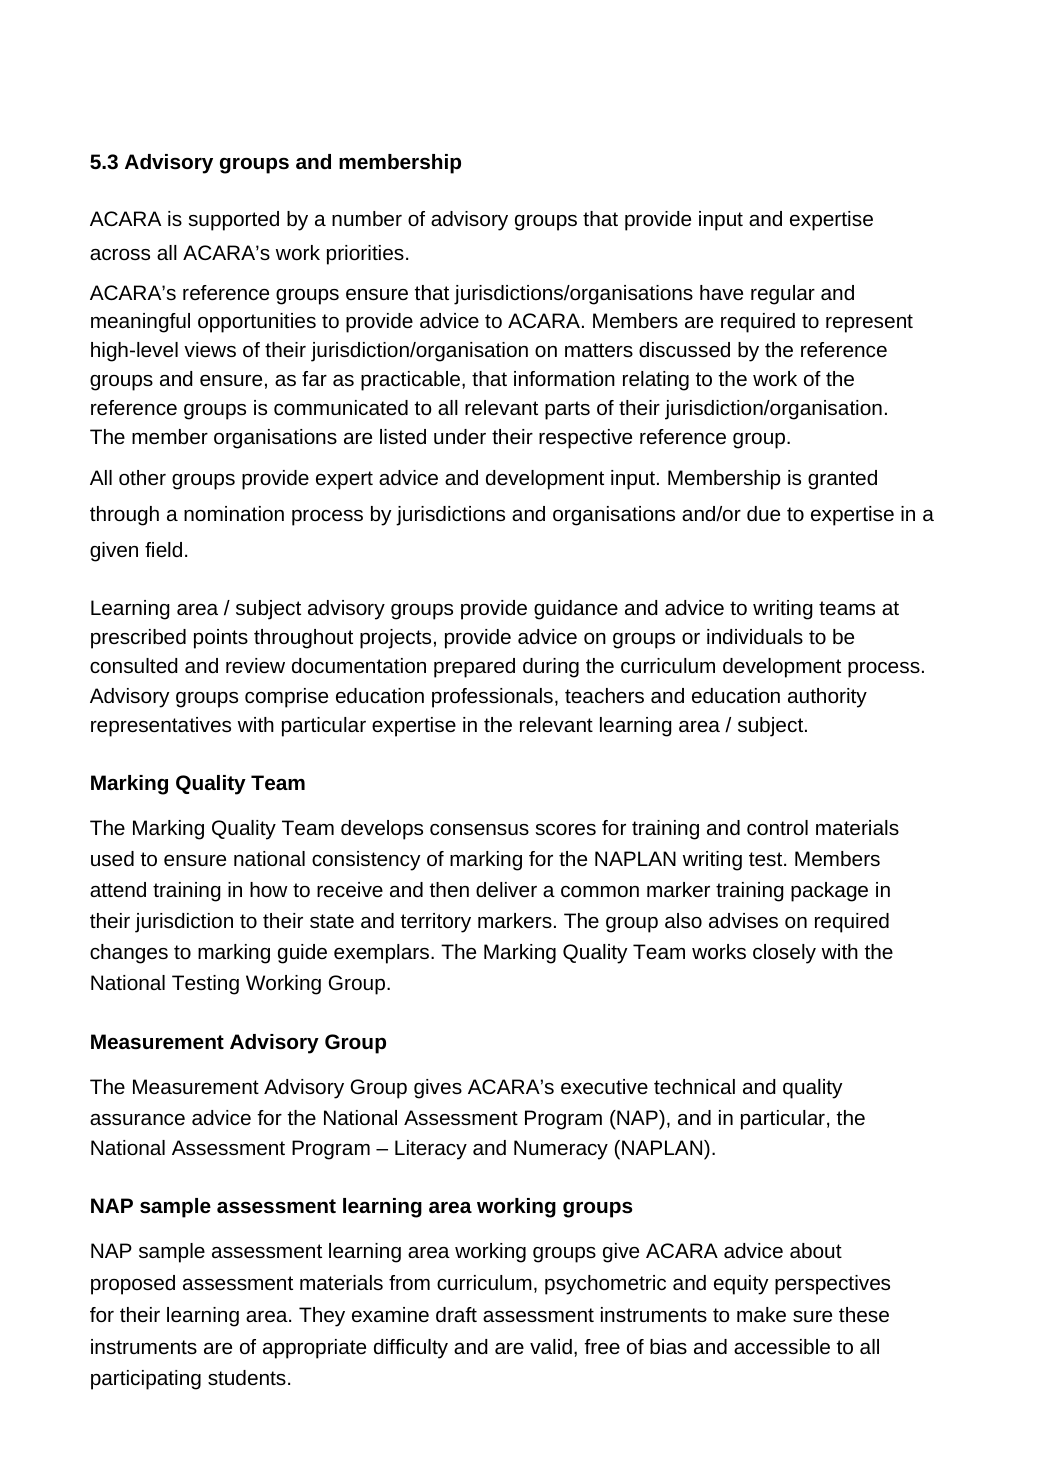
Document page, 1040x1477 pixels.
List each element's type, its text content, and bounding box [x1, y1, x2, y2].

text All other groups provide expert advice and development input. Membership is granted through a nomination process by jurisdictions and organisations and/or due to expertise in a given field. [89, 465, 935, 562]
text ACARA is supported by a number of advisory groups that provide input and expertise across all ACARA’s work priorities. [89, 207, 929, 264]
text Marking Quality Team [89, 771, 935, 794]
text 5.3 Advisory groups and membership [89, 150, 1039, 174]
text The Measurement Advisory Group gives ACARA’s executive technical and quality assurance advice for the National Assessment Program (NAP), and in particular, the National Assessment Program – Literacy and Numeracy (NAPLAN). [89, 1075, 921, 1160]
text NAP sample assessment learning area working groups give ACARA advice about proposed assessment materials from curriculum, psychometric and equity perspectives for their learning area. They examine draft assessment instruments to make sure these instruments are of appropriate difficulty and are valid, free of bias and accessible to all participating students. [89, 1239, 916, 1390]
text Learning area / subject advisory groups provide guidance and advice to writing teams at prescribed points throughout projects, provide advice on groups or individuals to be consulted and review documentation prepared during the curriculum development process. Advisory groups comprise education professionals, teachers and education authority representatives with particular expertise in the relevant learning area / subject. [89, 596, 935, 737]
text Measurement Advisory Group [89, 1030, 935, 1054]
text NAP sample assessment learning area working groups [89, 1194, 935, 1218]
text The Marking Quality Team develops consensus scores for training and control materials used to ensure national consistency of marking for the NAPLAN writing test. Members attend training in how to receive and then deliver a common marker training package in their jurisdiction to their state and territory markers. The group also advises on required changes to marking guide exemplars. The Marking Quality Team works closely with the National Testing Working Group. [89, 816, 931, 995]
text ACARA’s reference groups ensure that jurisdictions/organisations have regular and meaningful opportunities to provide advice to ACARA. Members are required to represent high-level views of their jurisdiction/organisation on matters discussed by the reference groups and ensure, as far as practicable, that information relating to the work of the reference groups is communicated to all relevant parts of their jurisdiction/organisation. The member organisations are listed under their respective reference group. [89, 280, 931, 449]
